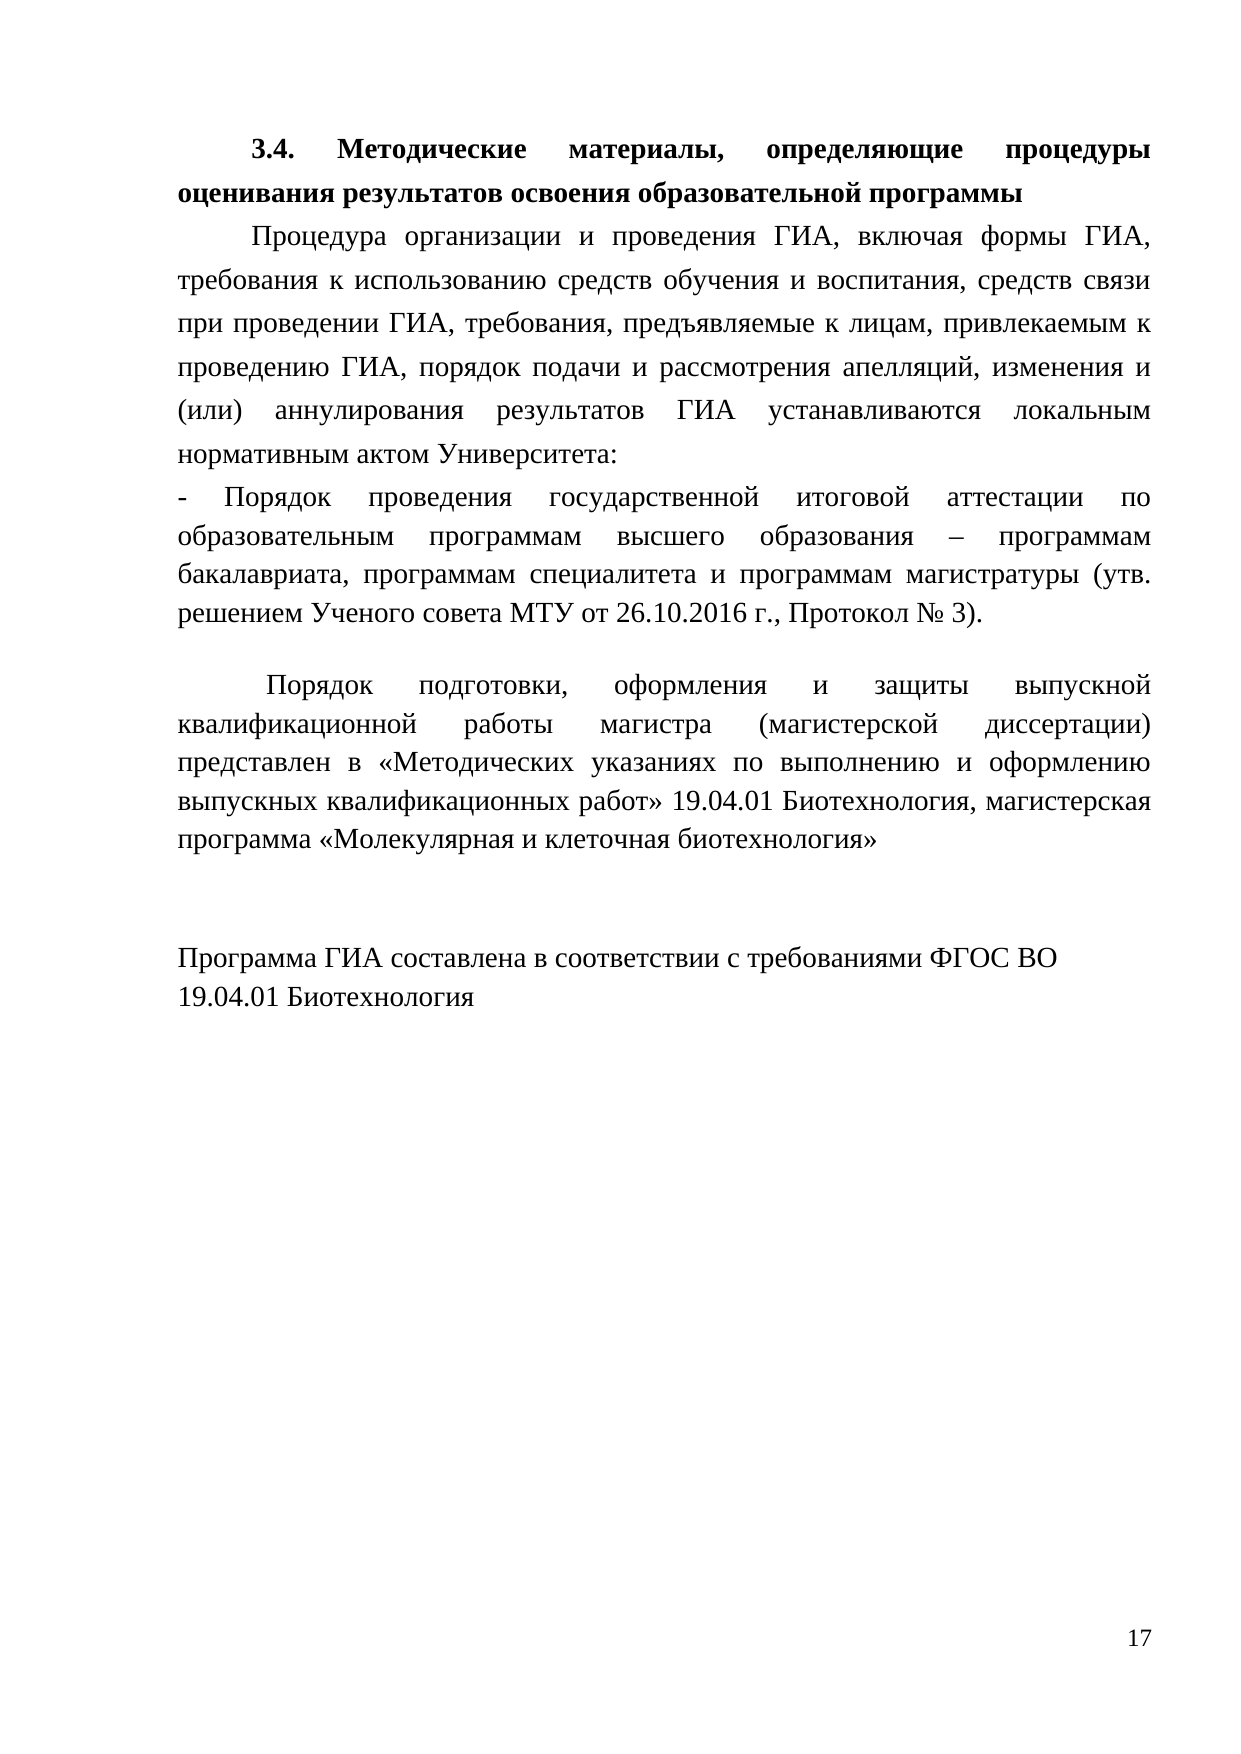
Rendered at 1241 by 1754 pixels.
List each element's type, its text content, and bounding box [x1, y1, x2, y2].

text - Порядок проведения государственной итоговой аттестации по образовательным программам высшего образования – программам бакалавриата, программам специалитета и программам магистратуры (утв. решением Ученого совета МТУ от 26.10.2016 г., Протокол № 3). [177, 479, 1152, 629]
text Процедура организации и проведения ГИА, включая формы ГИА, требования к использованию средств обучения и воспитания, средств связи при проведении ГИА, требования, предъявляемые к лицам, привлекаемым к проведению ГИА, порядок подачи и рассмотрения апелляций, изменения и (или) аннулирования результатов ГИА устанавливаются локальным нормативным актом Университета: [177, 218, 1152, 469]
text Программа ГИА составлена в соответствии с требованиями ФГОС ВО 19.04.01 Биотехнология [177, 940, 1152, 1012]
text 3.4. Методические материалы, определяющие процедуры оценивания результатов освоения образовательной программы [177, 131, 1152, 208]
text Порядок подготовки, оформления и защиты выпускной квалификационной работы магистра (магистерской диссертации) представлен в «Методических указаниях по выполнению и оформлению выпускных квалификационных работ» 19.04.01 Биотехнология, магистерская программа «Молекулярная и клеточная биотехнология» [177, 667, 1152, 855]
